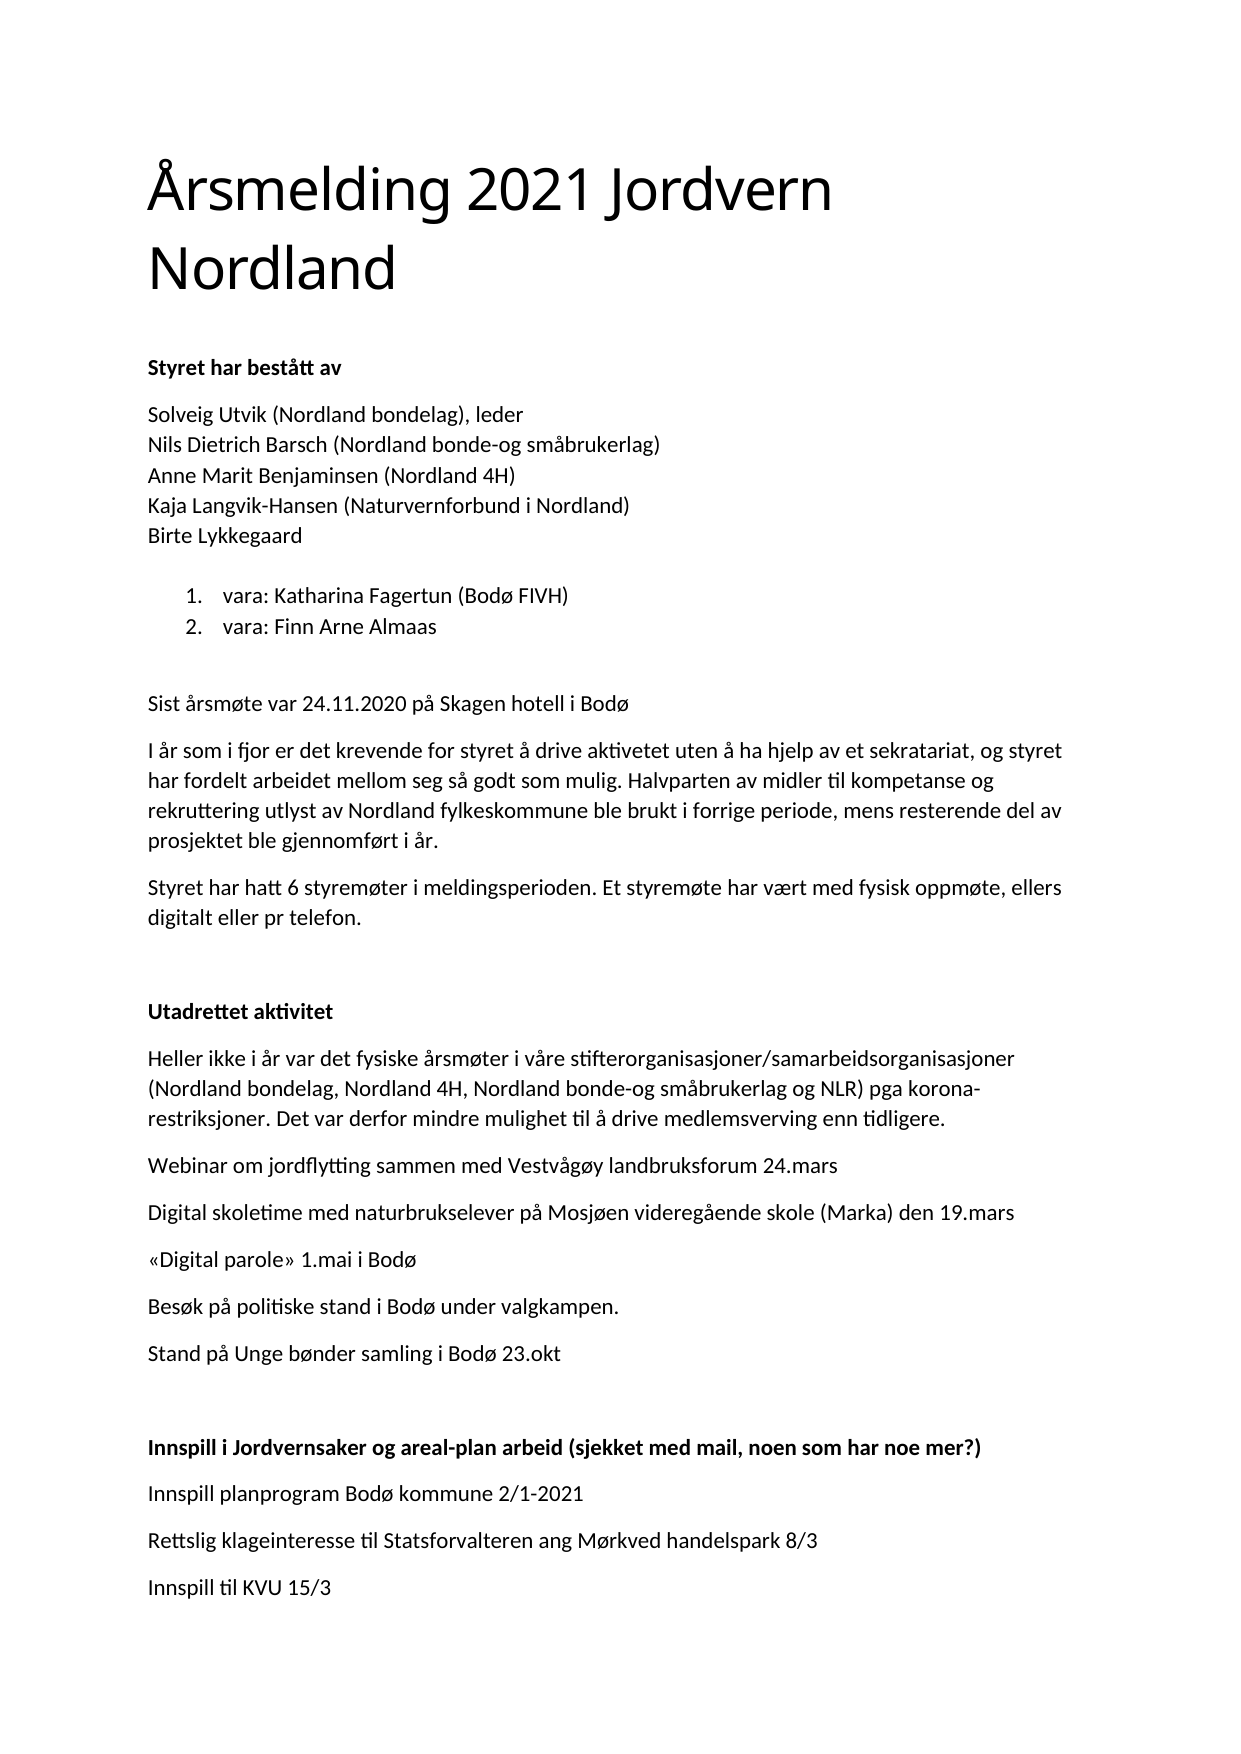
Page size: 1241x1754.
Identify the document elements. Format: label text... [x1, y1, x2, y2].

text Innspill planprogram Bodø kommune 2/1-2021 [148, 1479, 1093, 1507]
text «Digital parole» 1.mai i Bodø [148, 1245, 1093, 1273]
text Innspill til KVU 15/3 [148, 1573, 1093, 1601]
text Styret har hatt 6 styremøter i meldingsperioden. Et styremøte har vært med fysisk oppmøte, ellers digitalt eller pr telefon. [148, 873, 1093, 931]
text Digital skoletime med naturbrukselever på Mosjøen videregående skole (Marka) den 19.mars [148, 1198, 1093, 1226]
text I år som i fjor er det krevende for styret å drive aktivetet uten å ha hjelp av et sekratariat, og styret har fordelt arbeidet mellom seg så godt som mulig. Halvparten av midler til kompetanse og rekruttering utlyst av Nordland fylkeskommune ble brukt i forrige periode, mens resterende del av prosjektet ble gjennomført i år. [148, 736, 1093, 854]
text Styret har bestått av [148, 353, 1093, 381]
text Anne Marit Benjaminsen (Nordland 4H) [148, 461, 1093, 489]
list vara: Katharina Fagertun (Bodø FIVH) [185, 582, 1093, 609]
text Besøk på politiske stand i Bodø under valgkampen. [148, 1292, 1093, 1320]
list vara: Finn Arne Almaas [185, 612, 1093, 640]
text Birte Lykkegaard [148, 521, 1093, 549]
text Utadrettet aktivitet [148, 997, 1093, 1025]
text Nils Dietrich Barsch (Nordland bonde-og småbrukerlag) [148, 431, 1093, 458]
text Kaja Langvik-Hansen (Naturvernforbund i Nordland) [148, 491, 1093, 519]
text Sist årsmøte var 24.11.2020 på Skagen hotell i Bodø [148, 689, 1093, 717]
text Solveig Utvik (Nordland bondelag), leder [148, 400, 1093, 428]
text Rettslig klageinteresse til Statsforvalteren ang Mørkved handelspark 8/3 [148, 1526, 1093, 1554]
text Stand på Unge bønder samling i Bodø 23.okt [148, 1339, 1093, 1367]
text Innspill i Jordvernsaker og areal-plan arbeid (sjekket med mail, noen som har noe mer?) [148, 1433, 1093, 1461]
text Heller ikke i år var det fysiske årsmøter i våre stifterorganisasjoner/samarbeidsorganisasjoner (Nordland bondelag, Nordland 4H, Nordland bonde-og småbrukerlag og NLR) pga korona-restriksjoner. Det var derfor mindre mulighet til å drive medlemsverving enn tidligere. [148, 1044, 1093, 1132]
title Årsmelding 2021 Jordvern Nordland [148, 148, 1093, 307]
text Webinar om jordflytting sammen med Vestvågøy landbruksforum 24.mars [148, 1151, 1093, 1179]
